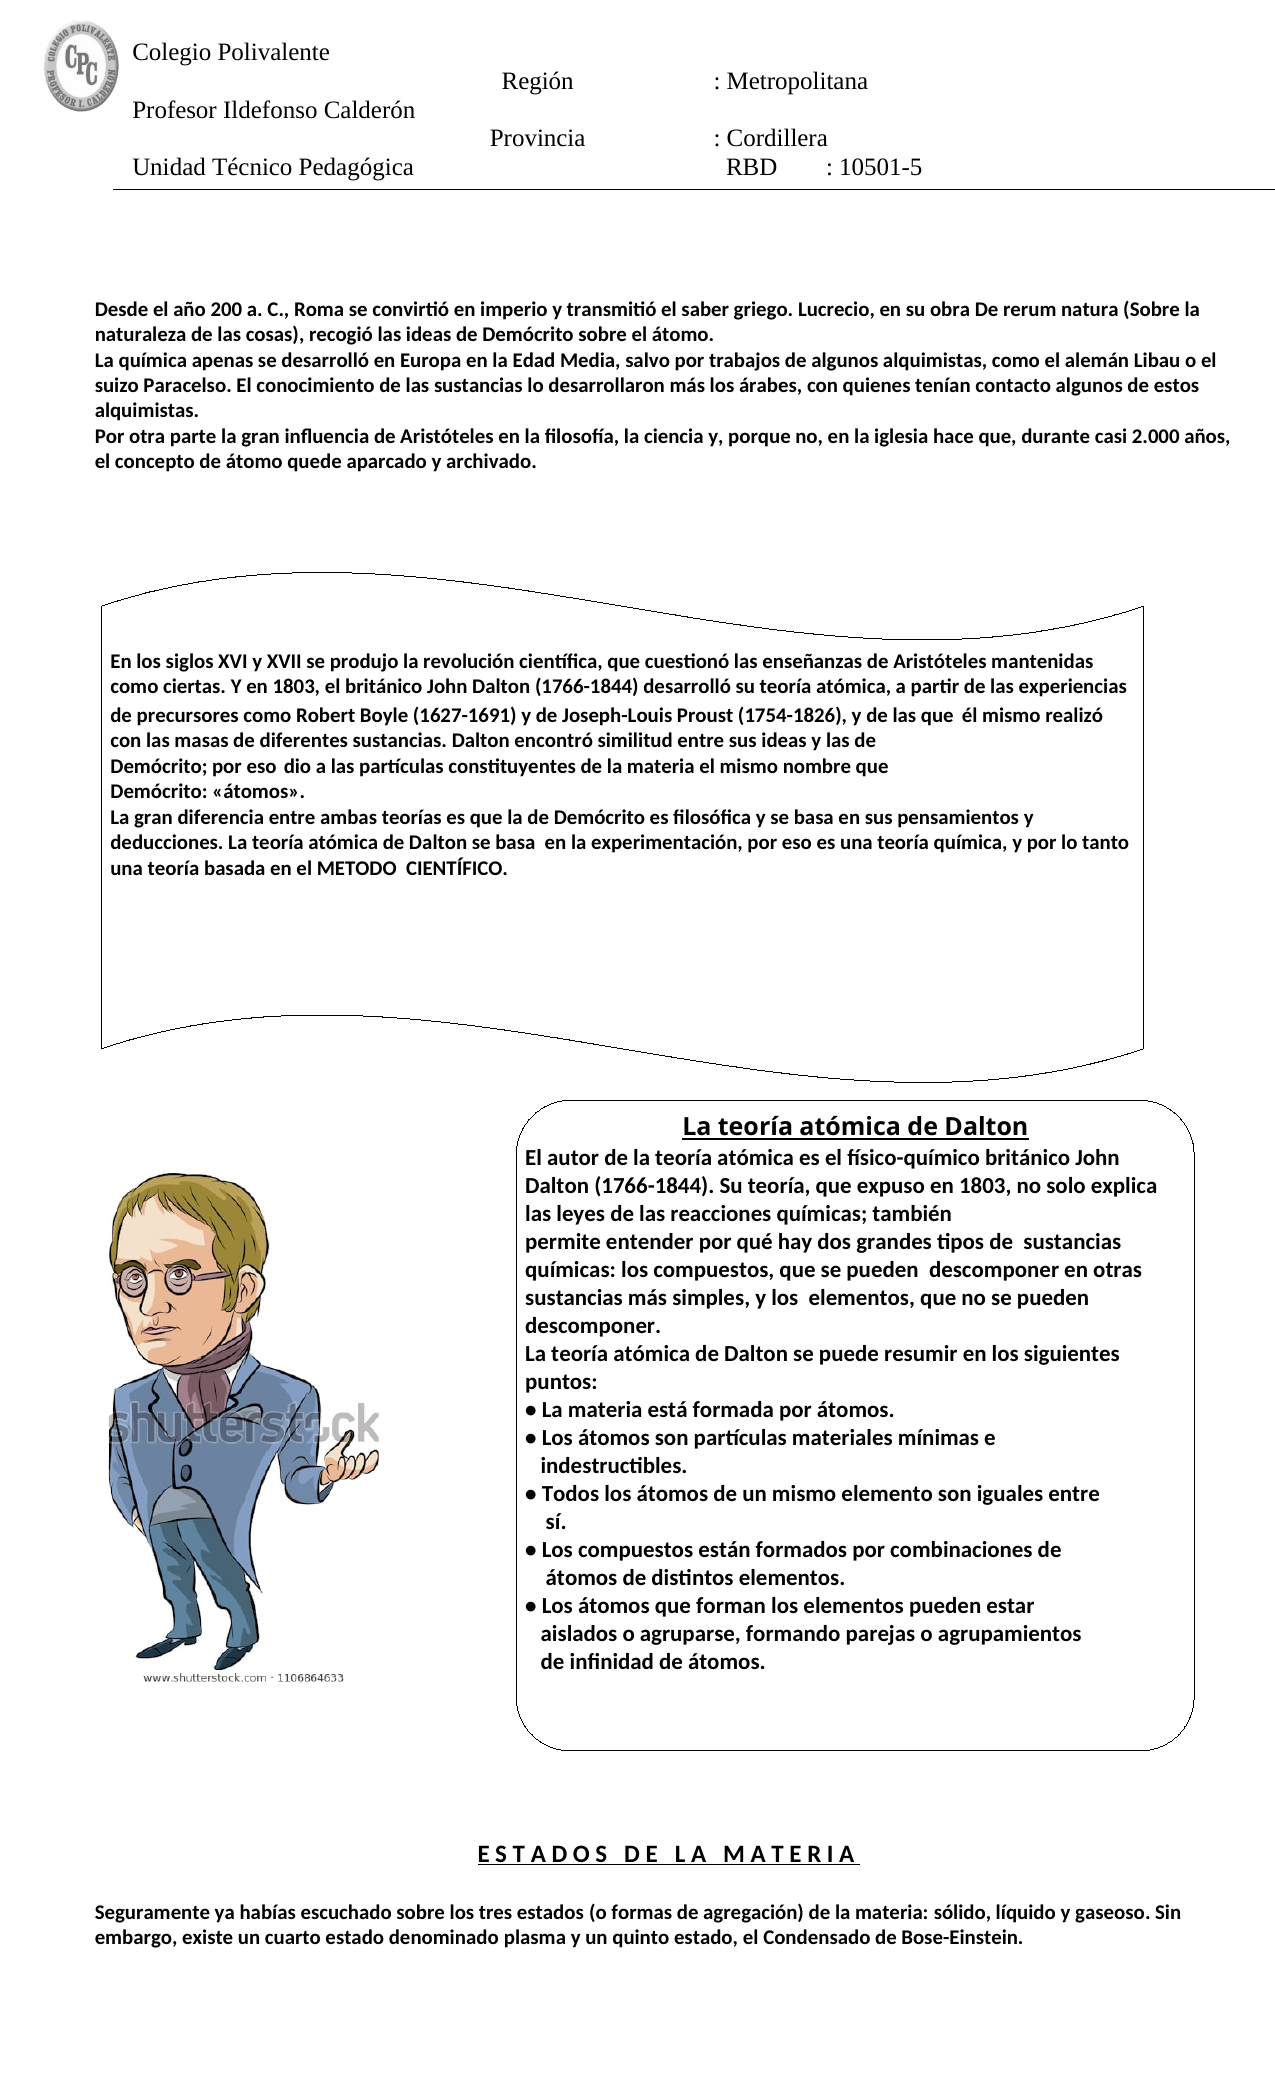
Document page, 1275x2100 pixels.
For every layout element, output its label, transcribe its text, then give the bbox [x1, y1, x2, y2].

text alquimistas. [94, 398, 1237, 423]
text Por otra parte la gran influencia de Aristóteles en la filosofía, la ciencia y, porque no, en la iglesia hace que, durante casi 2.000 años, el concepto de átomo quede aparcado y archivado. [94, 423, 1237, 474]
text Seguramente ya habías escuchado sobre los tres estados (o formas de agregación) de la materia: sólido, líquido y gaseoso. Sin embargo, existe un cuarto estado denominado plasma y un quinto estado, el Condensado de Bose-Einstein. [94, 1899, 1237, 1950]
text E S T A D O S D E L A M A T E R I A [94, 1838, 1237, 1868]
text Desde el año 200 a. C., Roma se convirtió en imperio y transmitió el saber griego. Lucrecio, en su obra De rerum natura (Sobre la naturaleza de las cosas), recogió las ideas de Demócrito sobre el átomo. [94, 296, 1237, 347]
picture [108, 1173, 379, 1686]
text La química apenas se desarrolló en Europa en la Edad Media, salvo por trabajos de algunos alquimistas, como el alemán Libau o el suizo Paracelso. El conocimiento de las sustancias lo desarrollaron más los árabes, con quienes tenían contacto algunos de estos [94, 347, 1237, 398]
